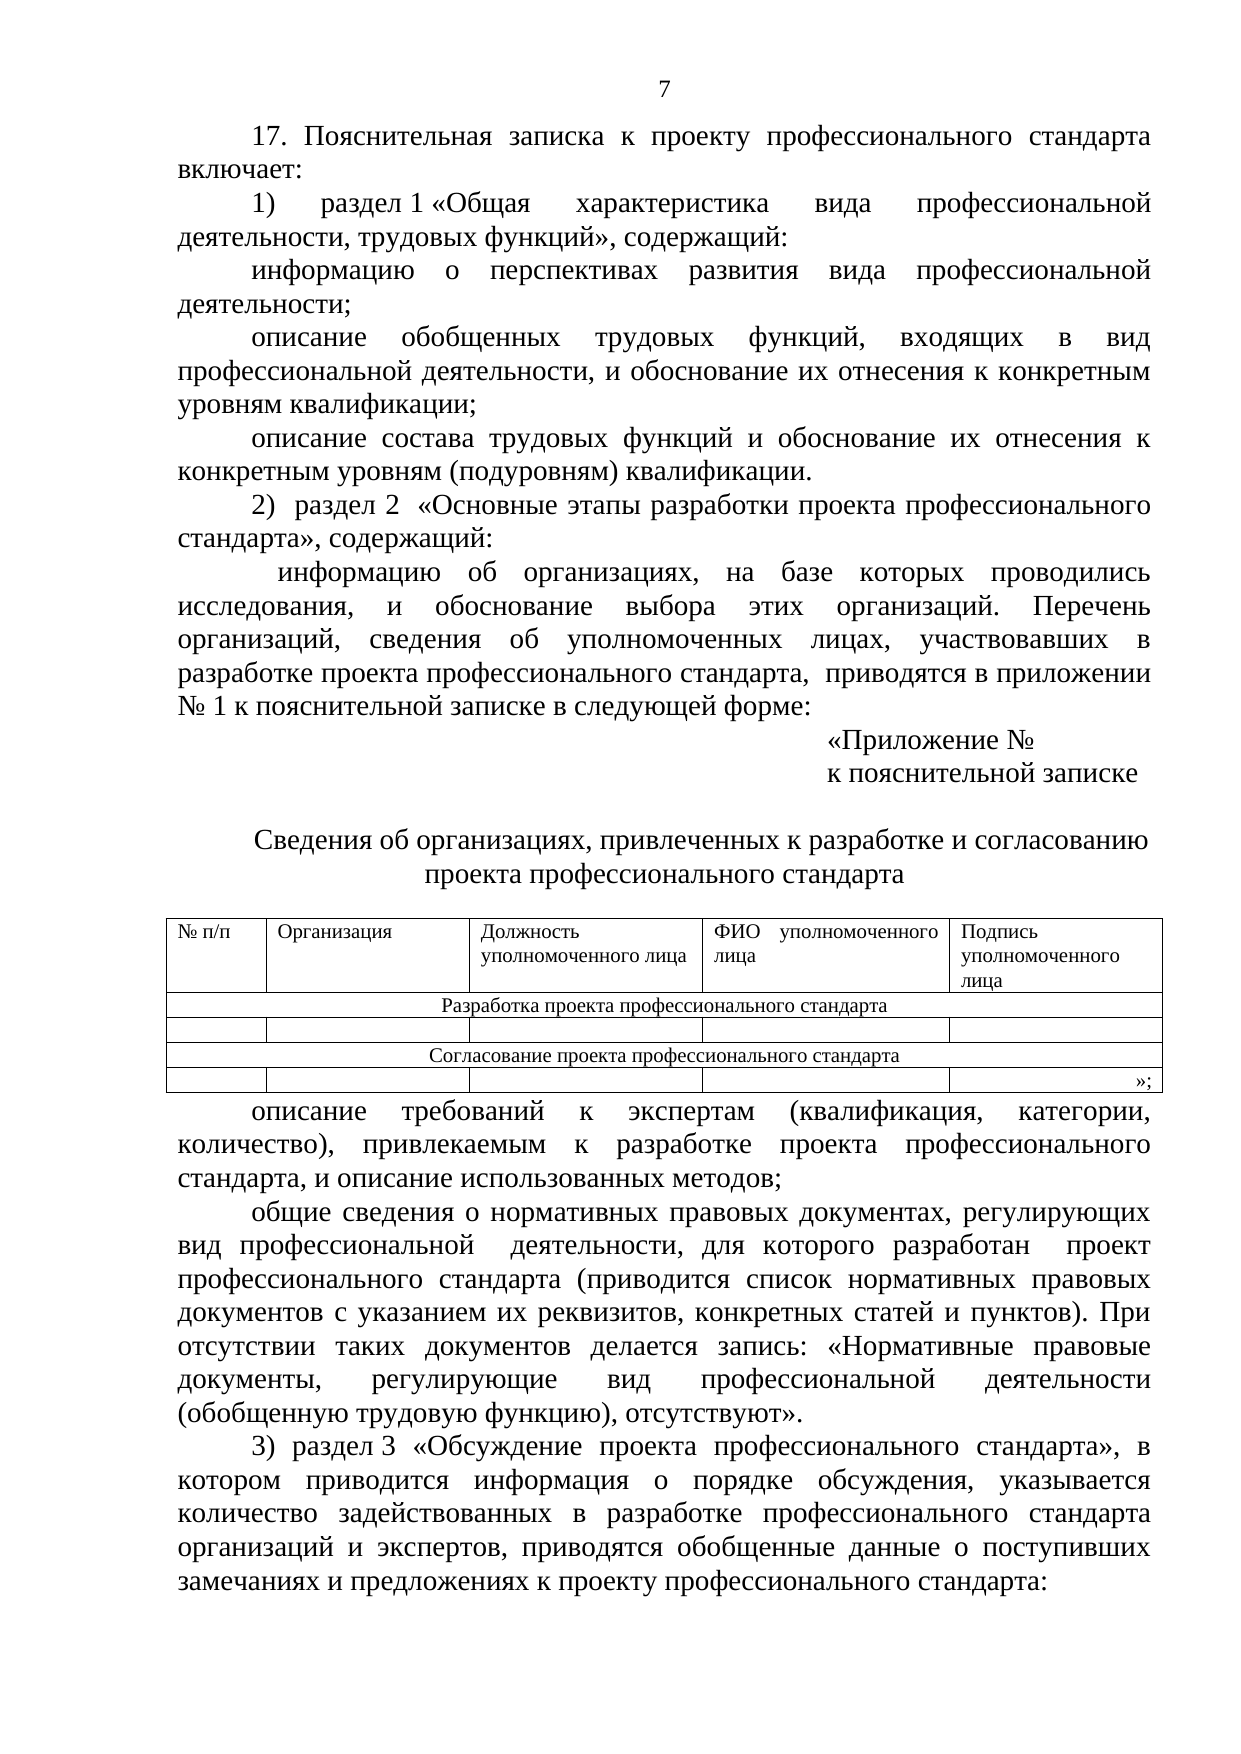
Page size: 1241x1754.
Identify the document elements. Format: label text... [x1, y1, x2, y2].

table_header Должность уполномоченного лица [470, 919, 702, 992]
text описание требований к экспертам (квалификация, категории, количество), привлекаемым к разработке проекта профессионального стандарта, и описание использованных методов; [177, 1093, 1152, 1194]
table_header ФИО уполномоченного лица [703, 919, 949, 992]
text информацию об организациях, на базе которых проводились исследования, и обоснование выбора этих организаций. Перечень организаций, сведения об уполномоченных лицах, участвовавших в разработке проекта профессионального стандарта, приводятся в приложении № 1 к пояснительной записке в следующей форме: [177, 554, 1152, 722]
text 2) раздел 2 «Основные этапы разработки проекта профессионального стандарта», содержащий: [177, 487, 1152, 554]
text 1) раздел 1 «Общая характеристика вида профессиональной деятельности, трудовых функций», содержащий: [177, 185, 1152, 252]
table_cell [703, 1018, 949, 1042]
table_cell [167, 1018, 266, 1042]
text общие сведения о нормативных правовых документах, регулирующих вид профессиональной деятельности, для которого разработан проект профессионального стандарта (приводится список нормативных правовых документов с указанием их реквизитов, конкретных статей и пунктов). При отсутствии таких документов делается запись: «Нормативные правовые документы, регулирующие вид профессиональной деятельности (обобщенную трудовую функцию), отсутствуют». [177, 1194, 1152, 1428]
text 3) раздел 3 «Обсуждение проекта профессионального стандарта», в котором приводится информация о порядке обсуждения, указывается количество задействованных в разработке профессионального стандарта организаций и экспертов, приводятся обобщенные данные о поступивших замечаниях и предложениях к проекту профессионального стандарта: [177, 1428, 1152, 1596]
table_cell [950, 1018, 1162, 1042]
table_cell [470, 1068, 702, 1092]
table_cell [267, 1068, 469, 1092]
text информацию о перспективах развития вида профессиональной деятельности; [177, 252, 1152, 319]
table_header № п/п [167, 919, 266, 992]
text 17. Пояснительная записка к проекту профессионального стандарта включает: [177, 118, 1152, 185]
table_cell [167, 1068, 266, 1092]
table_cell [470, 1018, 702, 1042]
text описание обобщенных трудовых функций, входящих в вид профессиональной деятельности, и обоснование их отнесения к конкретным уровням квалификации; [177, 319, 1152, 420]
table_header Подпись уполномоченного лица [950, 919, 1162, 992]
text «Приложение № к пояснительной записке [827, 722, 1152, 789]
table_cell Разработка проекта профессионального стандарта [167, 993, 1162, 1017]
text описание состава трудовых функций и обоснование их отнесения к конкретным уровням (подуровням) квалификации. [177, 420, 1152, 487]
table_cell [703, 1068, 949, 1092]
table_header Организация [267, 919, 469, 992]
text Сведения об организациях, привлеченных к разработке и согласованию проекта профессионального стандарта [177, 822, 1152, 889]
table_cell »; [950, 1068, 1162, 1092]
table_cell Согласование проекта профессионального стандарта [167, 1043, 1162, 1067]
table_cell [267, 1018, 469, 1042]
